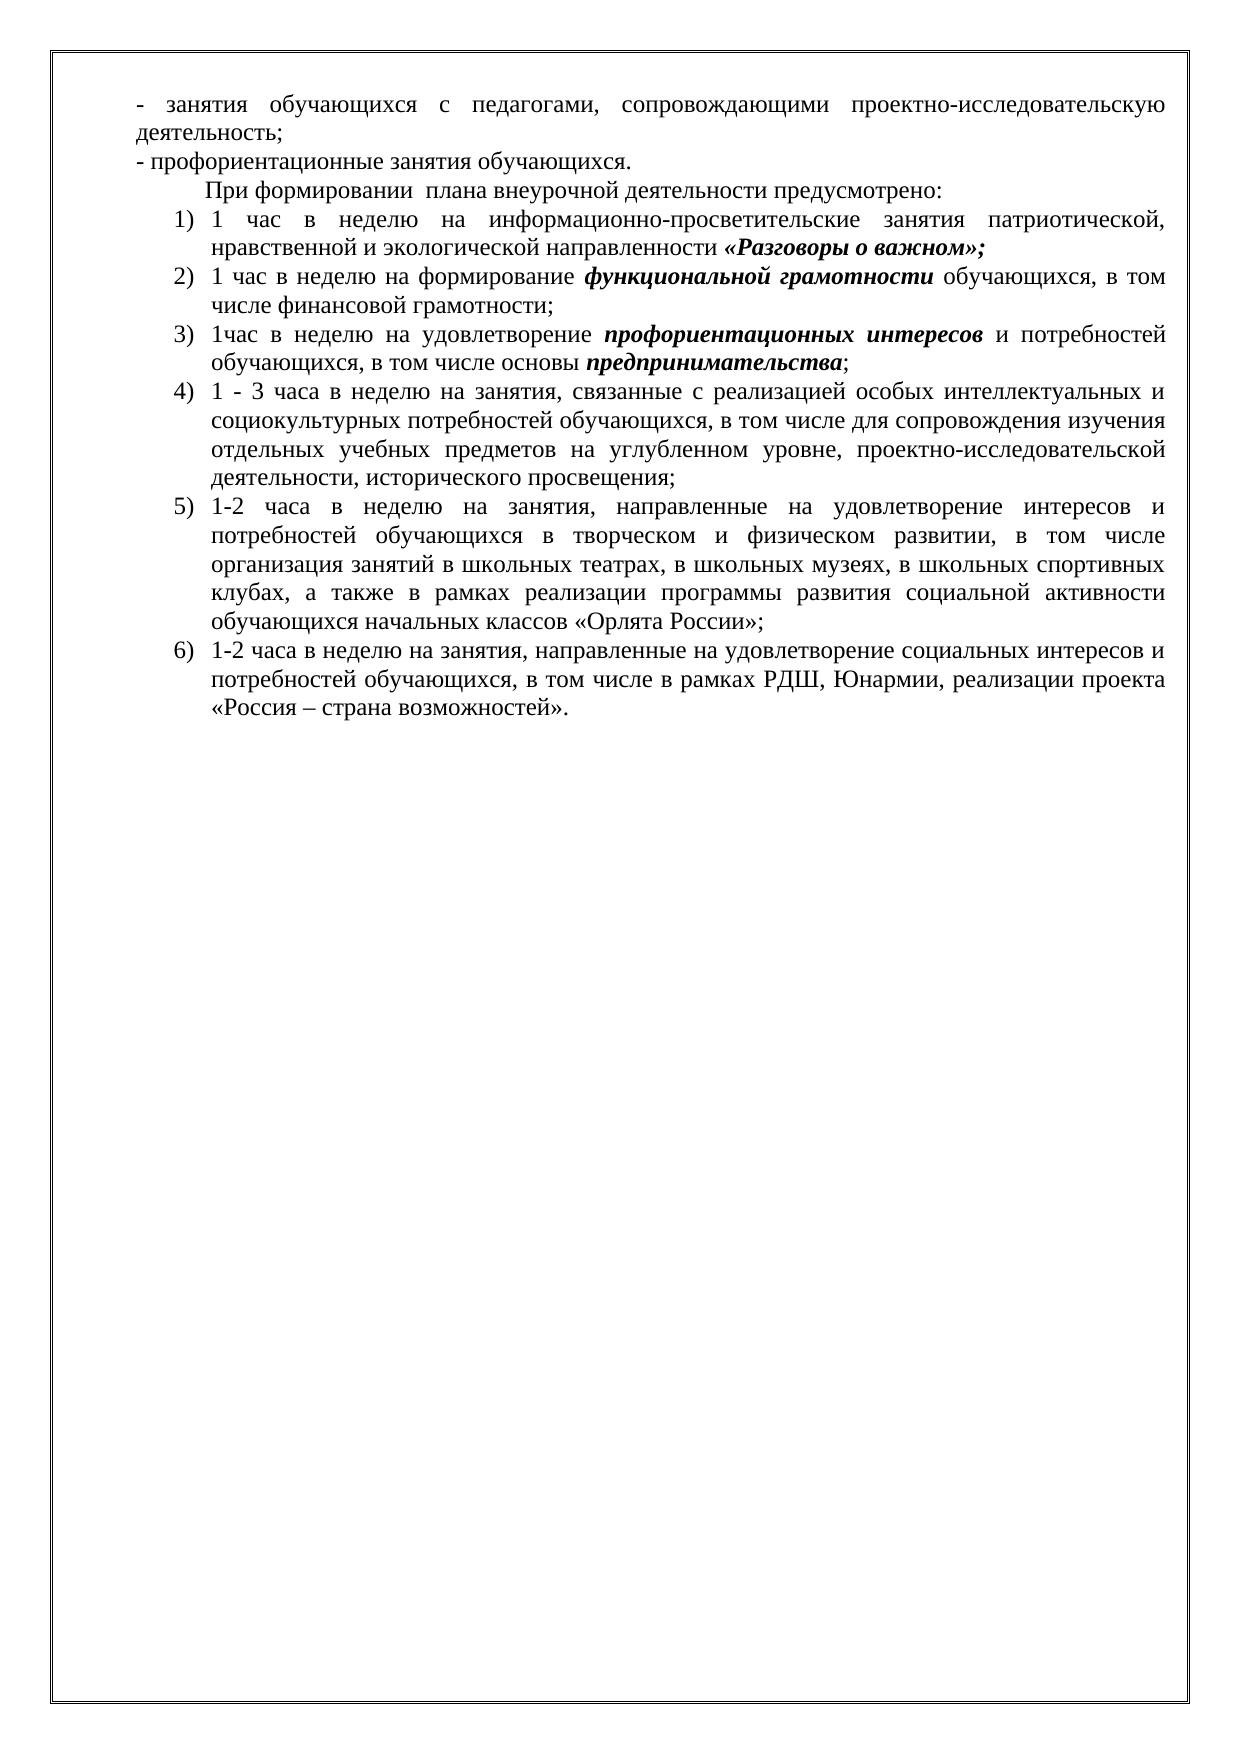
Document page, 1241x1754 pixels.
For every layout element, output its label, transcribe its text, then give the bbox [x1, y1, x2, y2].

list 1 - 3 часа в неделю на занятия, связанные с реализацией особых интеллектуальных и социокультурных потребностей обучающихся, в том числе для сопровождения изучения отдельных учебных предметов на углубленном уровне, проектно-исследовательской деятельности, исторического просвещения; [173, 376, 1166, 491]
list 1 час в неделю на формирование функциональной грамотности обучающихся, в том числе финансовой грамотности; [173, 261, 1166, 319]
text - занятия обучающихся с педагогами, сопровождающими проектно-исследовательскую деятельность; [136, 89, 1166, 146]
list 1-2 часа в неделю на занятия, направленные на удовлетворение интересов и потребностей обучающихся в творческом и физическом развитии, в том числе организация занятий в школьных театрах, в школьных музеях, в школьных спортивных клубах, а также в рамках реализации программы развития социальной активности обучающихся начальных классов «Орлята России»; [173, 491, 1166, 635]
text - профориентационные занятия обучающихся. [136, 146, 1166, 175]
list 1час в неделю на удовлетворение профориентационных интересов и потребностей обучающихся, в том числе основы предпринимательства; [173, 319, 1166, 376]
text При формировании плана внеурочной деятельности предусмотрено: [136, 175, 1166, 204]
list 1-2 часа в неделю на занятия, направленные на удовлетворение социальных интересов и потребностей обучающихся, в том числе в рамках РДШ, Юнармии, реализации проекта «Россия – страна возможностей». [173, 635, 1166, 721]
list 1 час в неделю на информационно-просветительские занятия патриотической, нравственной и экологической направленности «Разговоры о важном»; [173, 204, 1166, 261]
